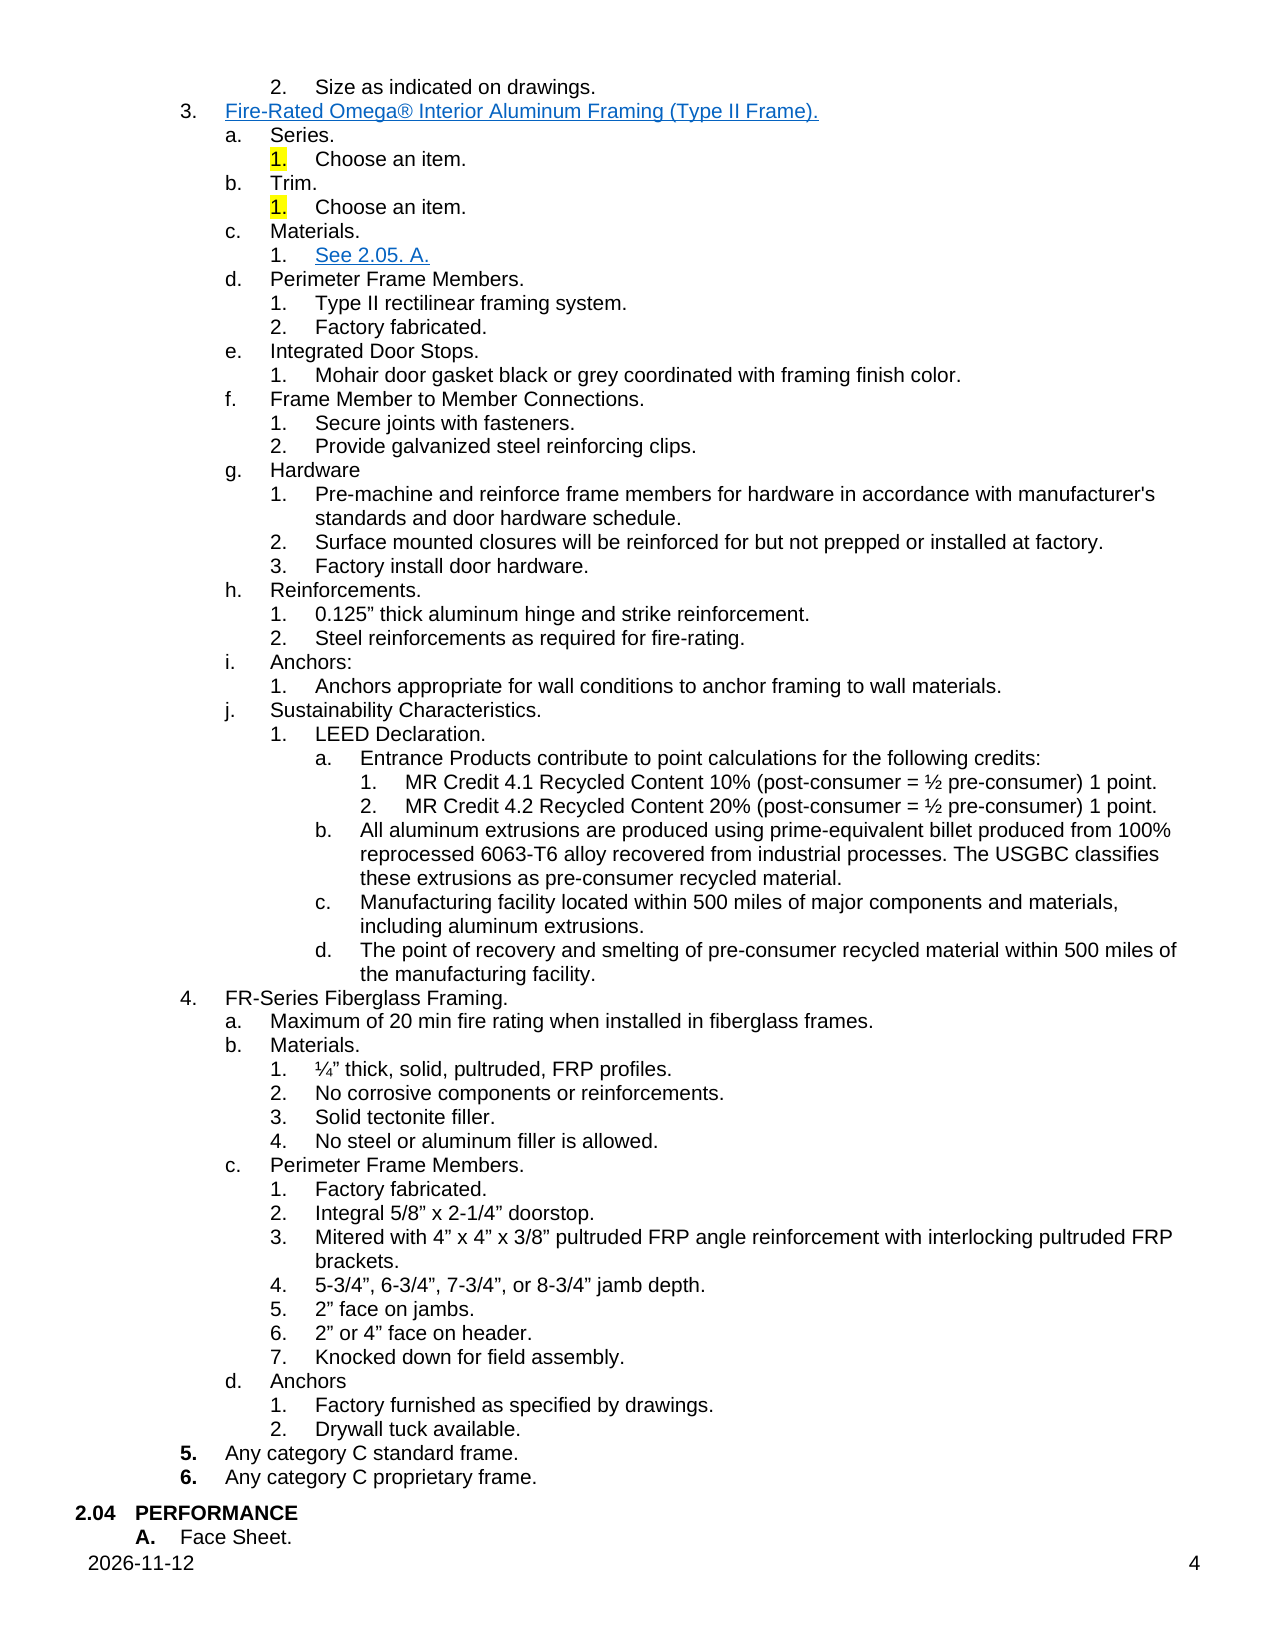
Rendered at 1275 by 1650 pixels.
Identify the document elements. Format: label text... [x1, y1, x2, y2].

list The point of recovery and smelting of pre-consumer recycled material within 500 miles of the manufacturing facility. [315, 937, 1200, 985]
list Mitered with 4” x 4” x 3/8” pultruded FRP angle reinforcement with interlocking pultruded FRP brackets. [270, 1225, 1200, 1273]
list Frame Member to Member Connections. [225, 386, 1200, 410]
list Any category C standard frame. [180, 1441, 1200, 1464]
list Entrance Products contribute to point calculations for the following credits: [315, 746, 1200, 770]
list Type II rectilinear framing system. [270, 291, 1200, 314]
list Pre-machine and reinforce frame members for hardware in accordance with manufacturer's standards and door hardware schedule. [270, 482, 1200, 530]
list Size as indicated on drawings. [270, 75, 1200, 99]
list 2” face on jambs. [270, 1297, 1200, 1321]
list Reinforcements. [225, 578, 1200, 602]
list Surface mounted closures will be reinforced for but not prepped or installed at factory. [270, 530, 1200, 554]
list Perimeter Frame Members. [225, 1153, 1200, 1177]
list No corrosive components or reinforcements. [270, 1081, 1200, 1105]
list Provide galvanized steel reinforcing clips. [270, 434, 1200, 458]
list Integral 5/8” x 2-1/4” doorstop. [270, 1201, 1200, 1225]
list Anchors: [225, 650, 1200, 674]
list Series. [225, 123, 1200, 147]
list Factory fabricated. [270, 314, 1200, 338]
list Maximum of 20 min fire rating when installed in fiberglass frames. [225, 1009, 1200, 1033]
list Factory fabricated. [270, 1177, 1200, 1201]
list MR Credit 4.1 Recycled Content 10% (post-consumer = ½ pre-consumer) 1 point. [360, 770, 1200, 794]
list Materials. [225, 1033, 1200, 1057]
list Factory install door hardware. [270, 554, 1200, 578]
list Materials. [225, 219, 1200, 243]
list Sustainability Characteristics. [225, 698, 1200, 722]
list FR-Series Fiberglass Framing. [180, 985, 1200, 1009]
list All aluminum extrusions are produced using prime-equivalent billet produced from 100% reprocessed 6063-T6 alloy recovered from industrial processes. The USGBC classifies these extrusions as pre-consumer recycled material. [315, 818, 1200, 889]
list Anchors appropriate for wall conditions to anchor framing to wall materials. [270, 674, 1200, 698]
list Secure joints with fasteners. [270, 410, 1200, 434]
list Fire-Rated Omega® Interior Aluminum Framing (Type II Frame). [180, 99, 1200, 123]
list Factory furnished as specified by drawings. [270, 1393, 1200, 1417]
list 0.125” thick aluminum hinge and strike reinforcement. [270, 602, 1200, 626]
list Trim. [225, 171, 1200, 195]
list Any category C proprietary frame. [180, 1464, 1200, 1488]
list Hardware [225, 458, 1200, 482]
list 5-3/4”, 6-3/4”, 7-3/4”, or 8-3/4” jamb depth. [270, 1273, 1200, 1297]
list No steel or aluminum filler is allowed. [270, 1129, 1200, 1153]
list Solid tectonite filler. [270, 1105, 1200, 1129]
list Drywall tuck available. [270, 1417, 1200, 1441]
list Integrated Door Stops. [225, 338, 1200, 362]
list Mohair door gasket black or grey coordinated with framing finish color. [270, 362, 1200, 386]
list LEED Declaration. [270, 722, 1200, 746]
list PERFORMANCE [75, 1501, 1200, 1524]
list Perimeter Frame Members. [225, 267, 1200, 291]
list MR Credit 4.2 Recycled Content 20% (post-consumer = ½ pre-consumer) 1 point. [360, 794, 1200, 818]
list Face Sheet. [135, 1524, 1200, 1548]
list Anchors [225, 1369, 1200, 1393]
list Manufacturing facility located within 500 miles of major components and materials, including aluminum extrusions. [315, 889, 1200, 937]
list Steel reinforcements as required for fire-rating. [270, 626, 1200, 650]
list Knocked down for field assembly. [270, 1345, 1200, 1369]
list See 2.05. A. [270, 243, 1200, 267]
list 2” or 4” face on header. [270, 1321, 1200, 1345]
list ¼” thick, solid, pultruded, FRP profiles. [270, 1057, 1200, 1081]
